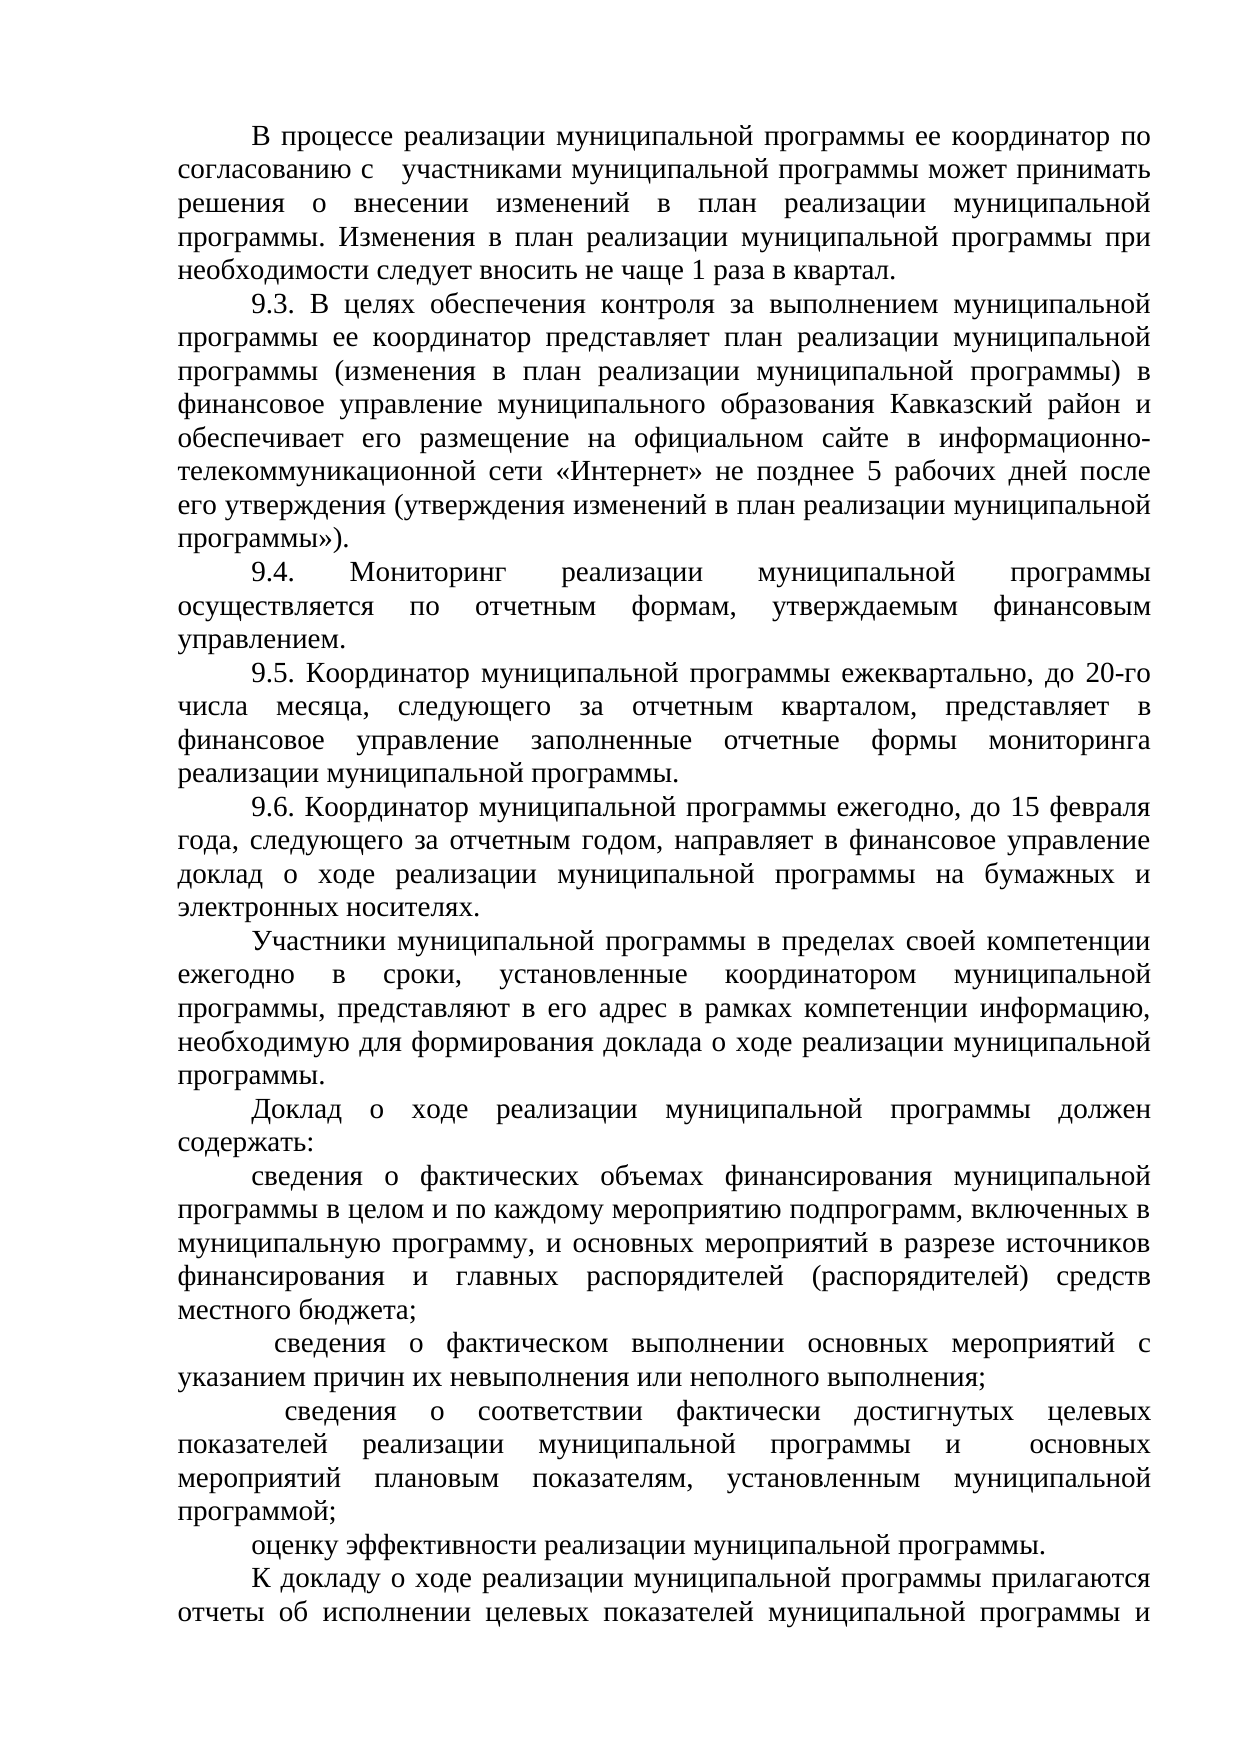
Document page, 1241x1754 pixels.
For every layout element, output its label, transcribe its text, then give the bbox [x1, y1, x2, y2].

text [177, 1560, 1152, 1627]
text 9.3. В целях обеспечения контроля за выполнением муниципальной программы ее координатор представляет план реализации муниципальной программы (изменения в план реализации муниципальной программы) в финансовое управление муниципального образования Кавказский район и обеспечивает его размещение на официальном сайте в информационно-телекоммуникационной сети «Интернет» не позднее 5 рабочих дней после его утверждения (утверждения изменений в план реализации муниципальной программы»). [177, 286, 1152, 554]
text сведения о фактическом выполнении основных мероприятий с указанием причин их невыполнения или неполного выполнения; [177, 1326, 1152, 1393]
text 9.5. Координатор муниципальной программы ежеквартально, до 20-го числа месяца, следующего за отчетным кварталом, представляет в финансовое управление заполненные отчетные формы мониторинга реализации муниципальной программы. [177, 655, 1152, 789]
text Доклад о ходе реализации муниципальной программы должен содержать: [177, 1091, 1152, 1158]
text 9.6. Координатор муниципальной программы ежегодно, до 15 февраля года, следующего за отчетным годом, направляет в финансовое управление доклад о ходе реализации муниципальной программы на бумажных и электронных носителях. [177, 789, 1152, 923]
text В процессе реализации муниципальной программы ее координатор по согласованию с участниками муниципальной программы может принимать решения о внесении изменений в план реализации муниципальной программы. Изменения в план реализации муниципальной программы при необходимости следует вносить не чаще 1 раза в квартал. [177, 118, 1152, 286]
text сведения о соответствии фактически достигнутых целевых показателей реализации муниципальной программы и основных мероприятий плановым показателям, установленным муниципальной программой; [177, 1393, 1152, 1527]
text сведения о фактических объемах финансирования муниципальной программы в целом и по каждому мероприятию подпрограмм, включенных в муниципальную программу, и основных мероприятий в разрезе источников финансирования и главных распорядителей (распорядителей) средств местного бюджета; [177, 1158, 1152, 1326]
text 9.4. Мониторинг реализации муниципальной программы осуществляется по отчетным формам, утверждаемым финансовым управлением. [177, 554, 1152, 655]
text оценку эффективности реализации муниципальной программы. [177, 1527, 1152, 1560]
text Участники муниципальной программы в пределах своей компетенции ежегодно в сроки, установленные координатором муниципальной программы, представляют в его адрес в рамках компетенции информацию, необходимую для формирования доклада о ходе реализации муниципальной программы. [177, 923, 1152, 1091]
